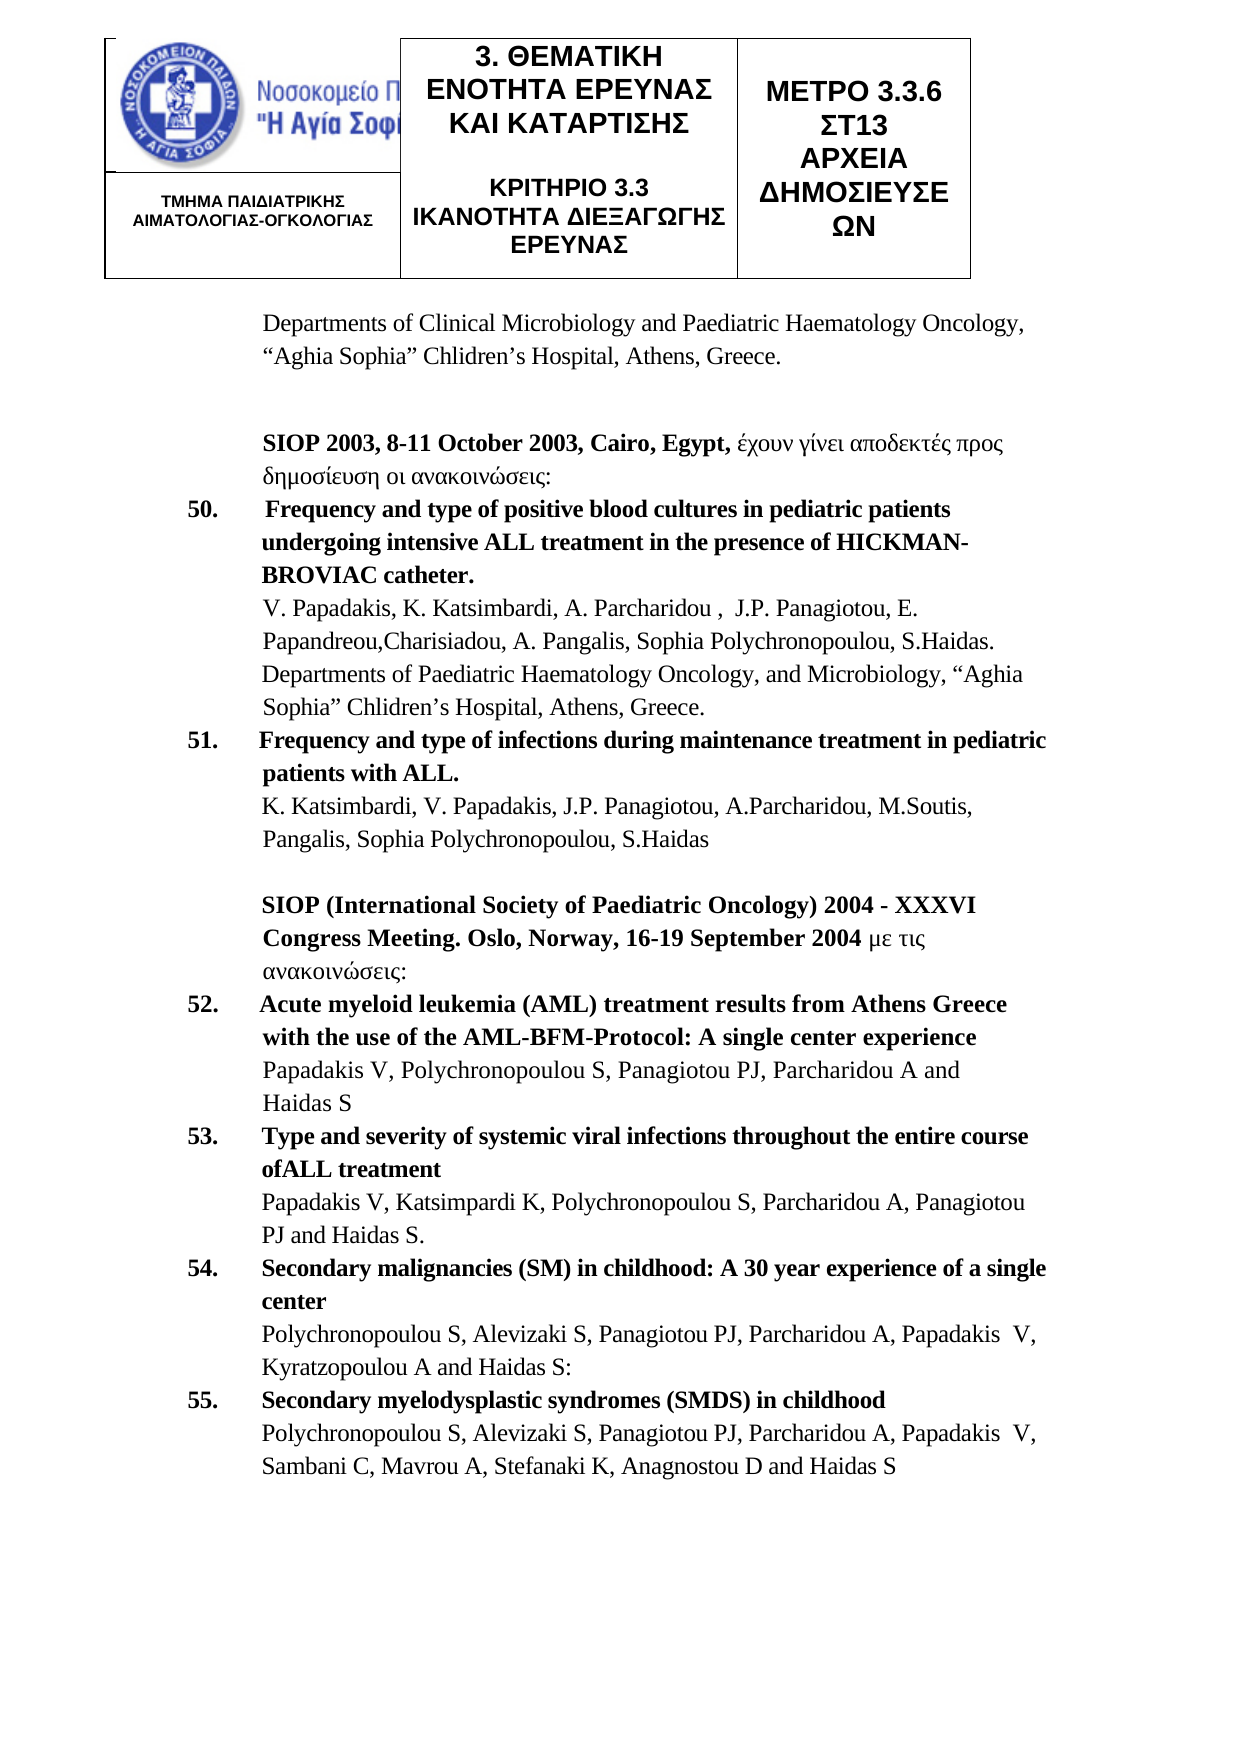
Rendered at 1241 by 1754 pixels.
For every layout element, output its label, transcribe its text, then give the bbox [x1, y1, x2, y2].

text Papadakis V, Katsimpardi K, Polychronopoulou S, Parcharidou A, Panagiotou PJ and Haidas S. [187, 1187, 1053, 1249]
text K. Katsimbardi, V. Papadakis, J.P. Panagiotou, A.Parcharidou, M.Soutis, Pangalis, Sophia Polychronopoulou, S.Haidas [261, 791, 1053, 853]
list Acute myeloid leukemia (AML) treatment results from Athens Greece with the use of the AML-BFM-Protocol: A single center experience [187, 989, 1053, 1051]
list Frequency and type of positive blood cultures in pediatric patients undergoing intensive ALL treatment in the presence of HICKMAN-BROVIAC catheter. [187, 494, 1053, 589]
list Type and severity of systemic viral infections throughout the entire course ofALL treatment [187, 1121, 1053, 1183]
text Polychronopoulou S, Alevizaki S, Panagiotou PJ, Parcharidou A, Papadakis V, Kyratzopoulou A and Haidas S: [187, 1319, 1053, 1381]
text SIOP (International Society of Paediatric Oncology) 2004 - XXXVI Congress Meeting. Oslo, Norway, 16-19 September 2004 με τις ανακοινώσεις: [261, 890, 1053, 985]
text SIOP 2003, 8-11 October 2003, Cairo, Egypt, έχουν γίνει αποδεκτές προς δημοσίευση oι ανακοινώσεις: [262, 428, 1053, 489]
picture [116, 38, 401, 172]
text Polychronopoulou S, Alevizaki S, Panagiotou PJ, Parcharidou A, Papadakis V, Sambani C, Mavrou A, Stefanaki K, Anagnostou D and Haidas S [187, 1418, 1053, 1480]
text Papadakis V, Polychronopoulou S, Panagiotou PJ, Parcharidou A and Haidas S [187, 1055, 1053, 1117]
text V. Papadakis, K. Katsimbardi, A. Parcharidou , J.P. Panagiotou, E. Papandreou,Charisiadou, A. Pangalis, Sophia Polychronopoulou, S.Haidas. [262, 593, 1053, 655]
text Departments of Clinical Microbiology and Paediatric Haematology Oncology, “Aghia Sophia” Chlidren’s Hospital, Athens, Greece. [262, 308, 1053, 370]
list Secondary malignancies (SM) in childhood: A 30 year experience of a single center [187, 1253, 1053, 1315]
text Departments of Paediatric Haematology Oncology, and Microbiology, “Aghia Sophia” Chlidren’s Hospital, Athens, Greece. [261, 659, 1053, 721]
list Secondary myelodysplastic syndromes (SMDS) in childhood [187, 1385, 1053, 1414]
list Frequency and type of infections during maintenance treatment in pediatric patients with ALL. [187, 725, 1053, 787]
